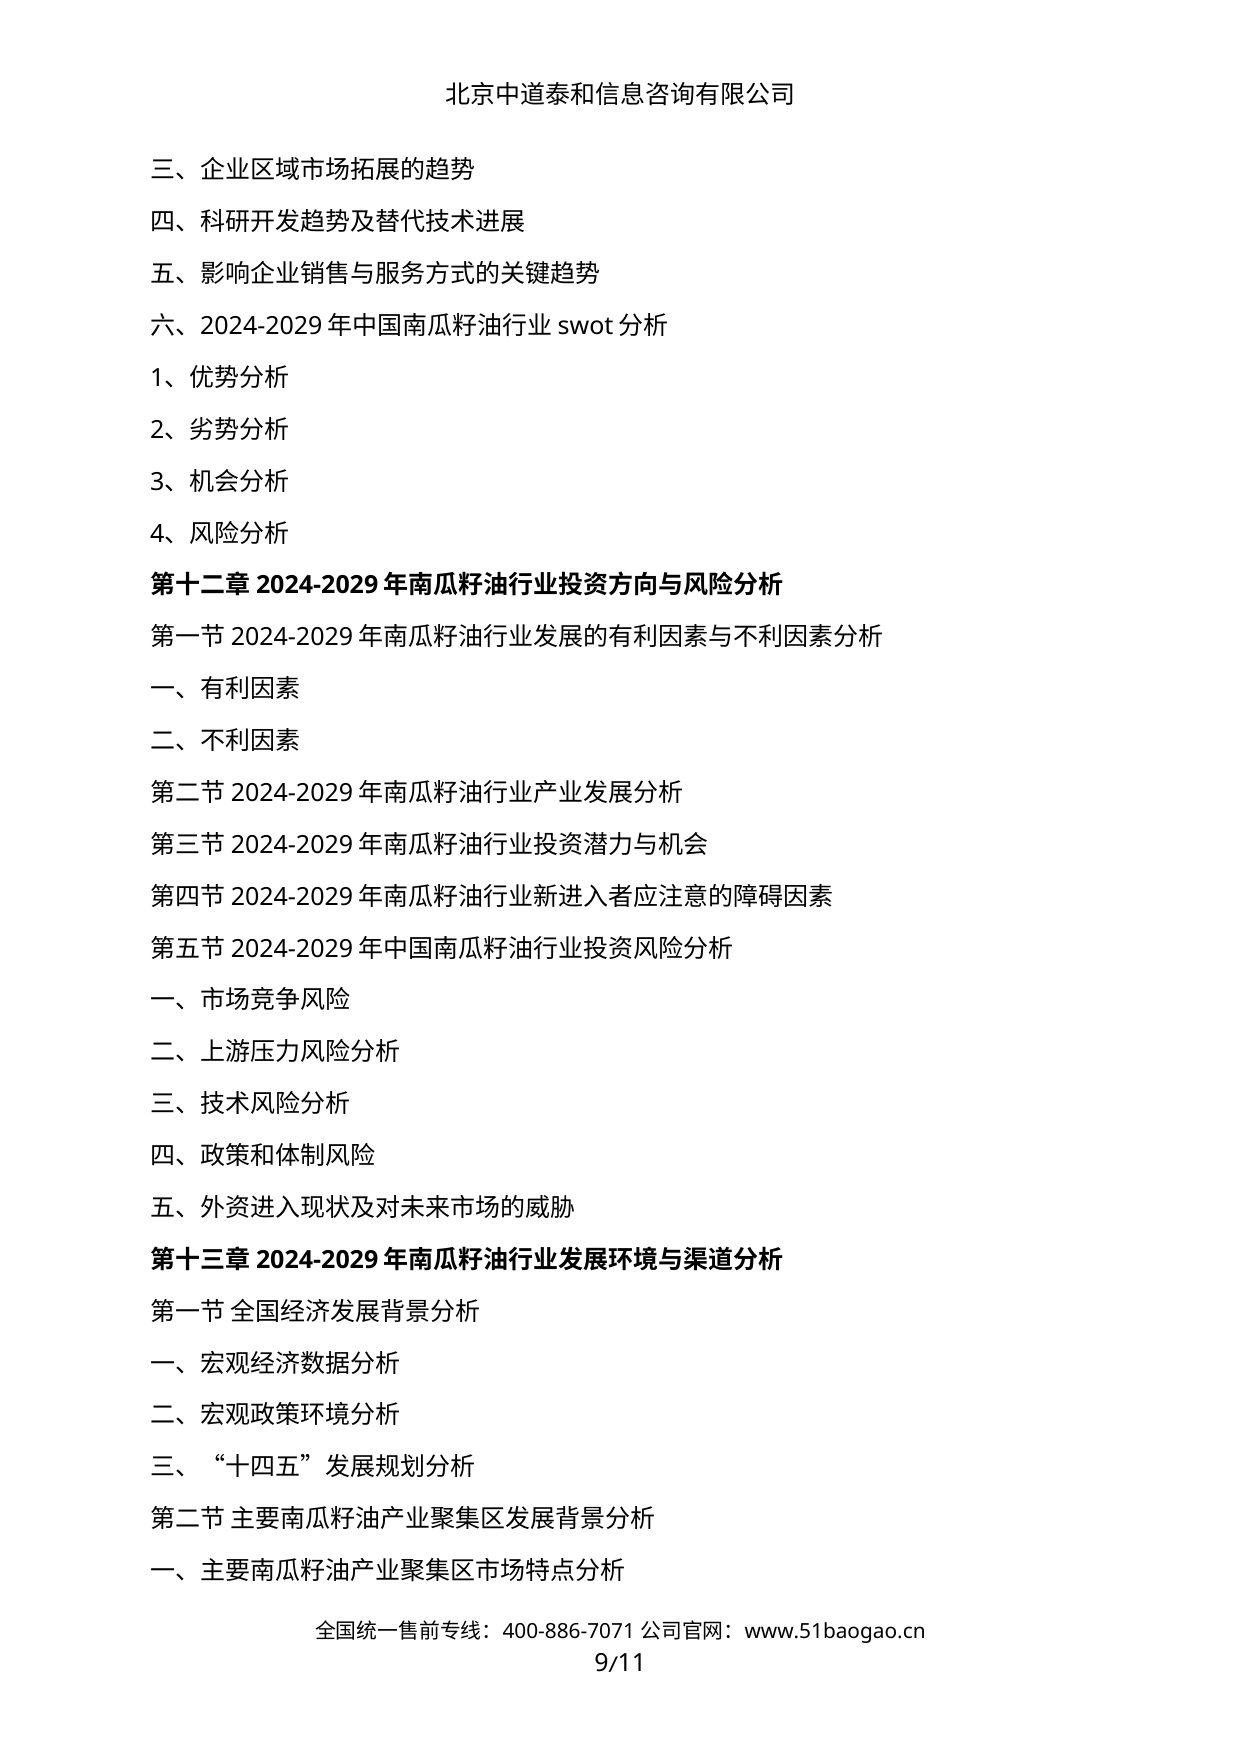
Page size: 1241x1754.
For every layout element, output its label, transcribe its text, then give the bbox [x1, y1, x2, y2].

text 第二节 主要南瓜籽油产业聚集区发展背景分析 [150, 1499, 1090, 1535]
text 第三节 2024-2029年南瓜籽油行业投资潜力与机会 [150, 824, 1090, 861]
text 第一节 全国经济发展背景分析 [150, 1291, 1090, 1327]
text 六、2024-2029年中国南瓜籽油行业swot分析 [150, 306, 1090, 342]
text 三、技术风险分析 [150, 1084, 1090, 1120]
text 五、影响企业销售与服务方式的关键趋势 [150, 254, 1090, 290]
text 4、风险分析 [150, 513, 1090, 549]
text 一、有利因素 [150, 669, 1090, 705]
text 第二节 2024-2029年南瓜籽油行业产业发展分析 [150, 772, 1090, 809]
text 第四节 2024-2029年南瓜籽油行业新进入者应注意的障碍因素 [150, 876, 1090, 912]
text 二、上游压力风险分析 [150, 1032, 1090, 1068]
text 第一节 2024-2029年南瓜籽油行业发展的有利因素与不利因素分析 [150, 617, 1090, 653]
text 一、市场竞争风险 [150, 980, 1090, 1016]
text 第十二章 2024-2029年南瓜籽油行业投资方向与风险分析 [150, 565, 1090, 601]
text 四、政策和体制风险 [150, 1136, 1090, 1172]
text 3、机会分析 [150, 461, 1090, 497]
text 二、不利因素 [150, 721, 1090, 757]
text 三、企业区域市场拓展的趋势 [150, 150, 1090, 186]
text 五、外资进入现状及对未来市场的威胁 [150, 1187, 1090, 1224]
text 一、主要南瓜籽油产业聚集区市场特点分析 [150, 1551, 1090, 1587]
text 1、优势分析 [150, 357, 1090, 394]
text 二、宏观政策环境分析 [150, 1395, 1090, 1431]
text 一、宏观经济数据分析 [150, 1343, 1090, 1379]
text 四、科研开发趋势及替代技术进展 [150, 202, 1090, 238]
text 第十三章 2024-2029年南瓜籽油行业发展环境与渠道分析 [150, 1239, 1090, 1276]
text 2、劣势分析 [150, 409, 1090, 446]
text 第五节 2024-2029年中国南瓜籽油行业投资风险分析 [150, 928, 1090, 964]
text 三、“十四五”发展规划分析 [150, 1447, 1090, 1483]
